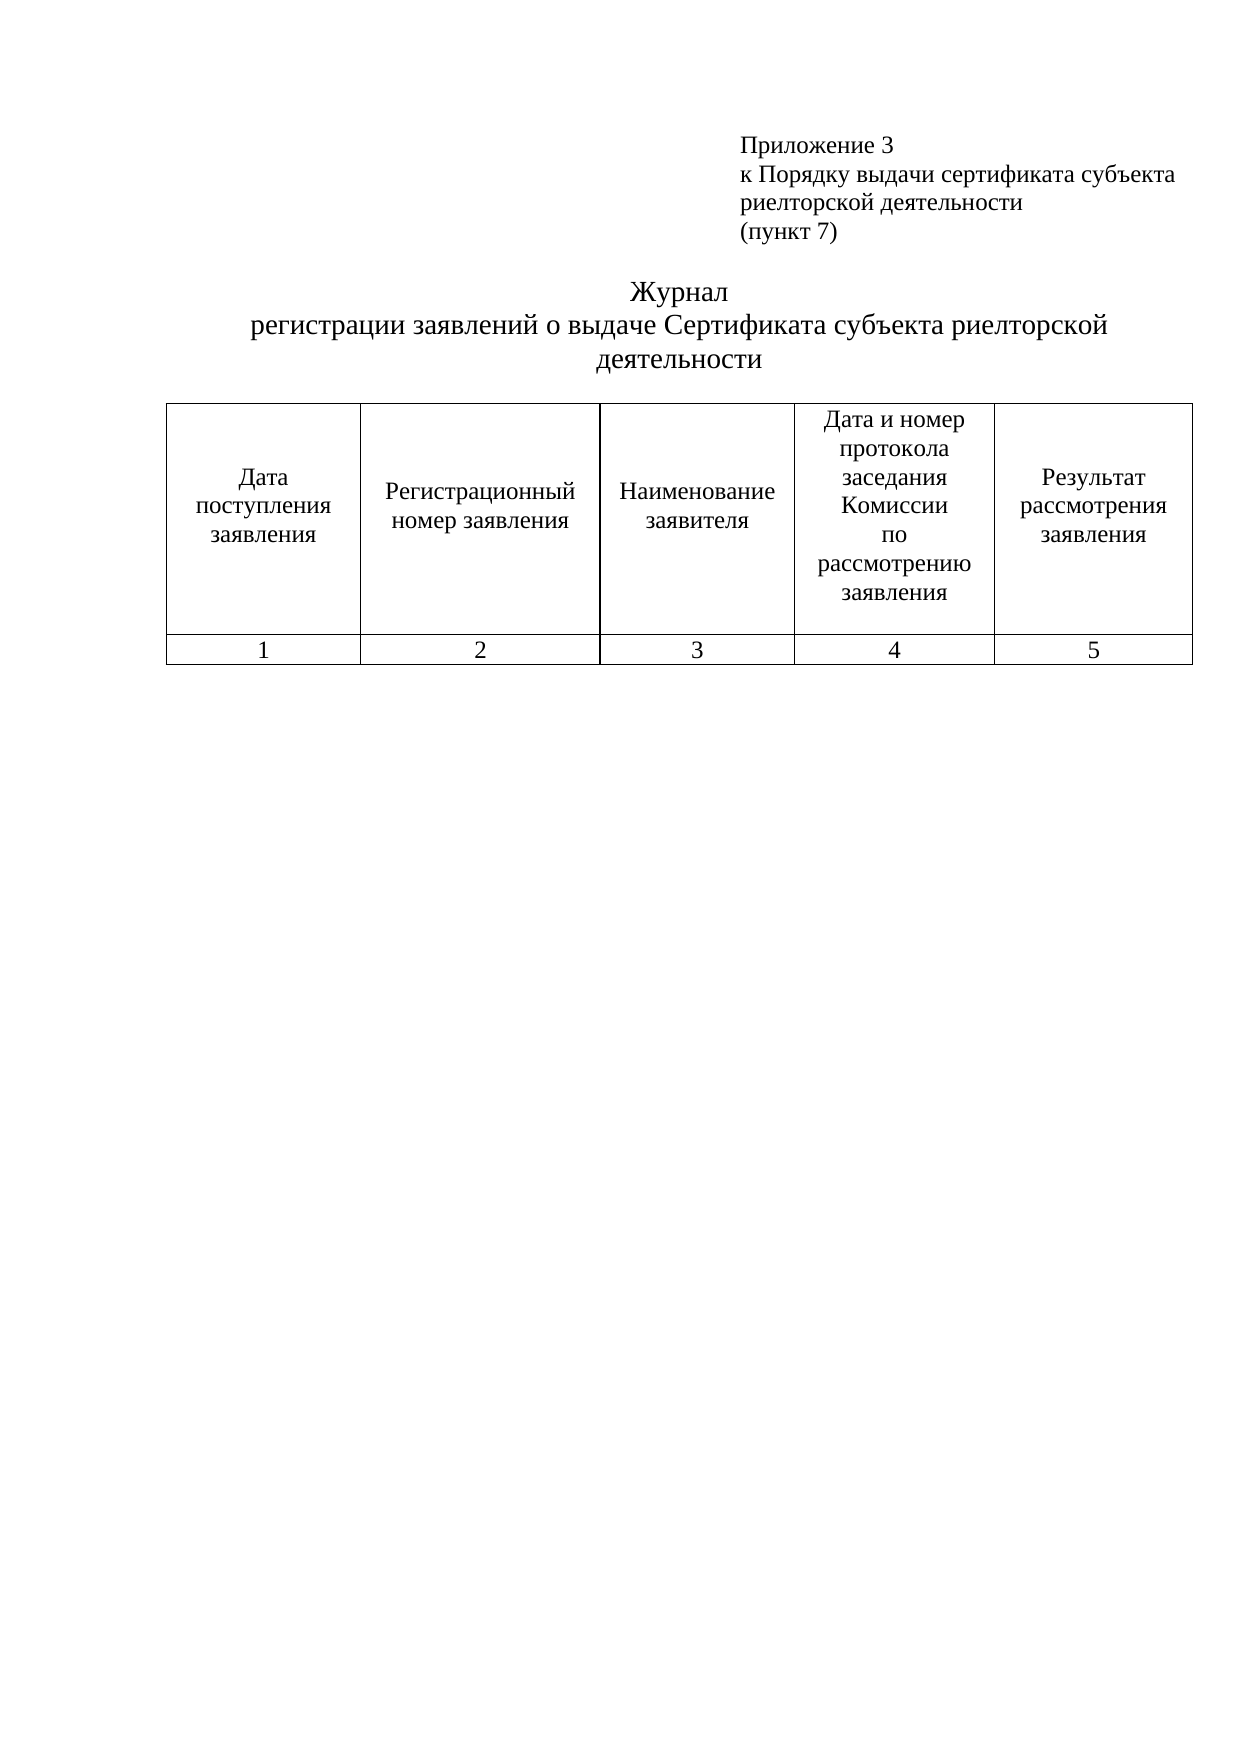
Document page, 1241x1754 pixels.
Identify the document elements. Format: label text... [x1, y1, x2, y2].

text (пункт 7) [740, 216, 1181, 245]
table_header Наименование заявителя [601, 404, 794, 634]
table_header Регистрационный номер заявления [361, 404, 599, 634]
table_header Результат рассмотрения заявления [995, 404, 1192, 634]
text регистрации заявлений о выдаче Сертификата субъекта риелторской деятельности [177, 307, 1181, 374]
text Приложение 3 к Порядку выдачи сертификата субъекта [740, 130, 1181, 187]
table_header Дата поступления заявления [167, 404, 360, 634]
text Журнал [177, 274, 1181, 307]
text риелторской деятельности [740, 187, 1181, 216]
